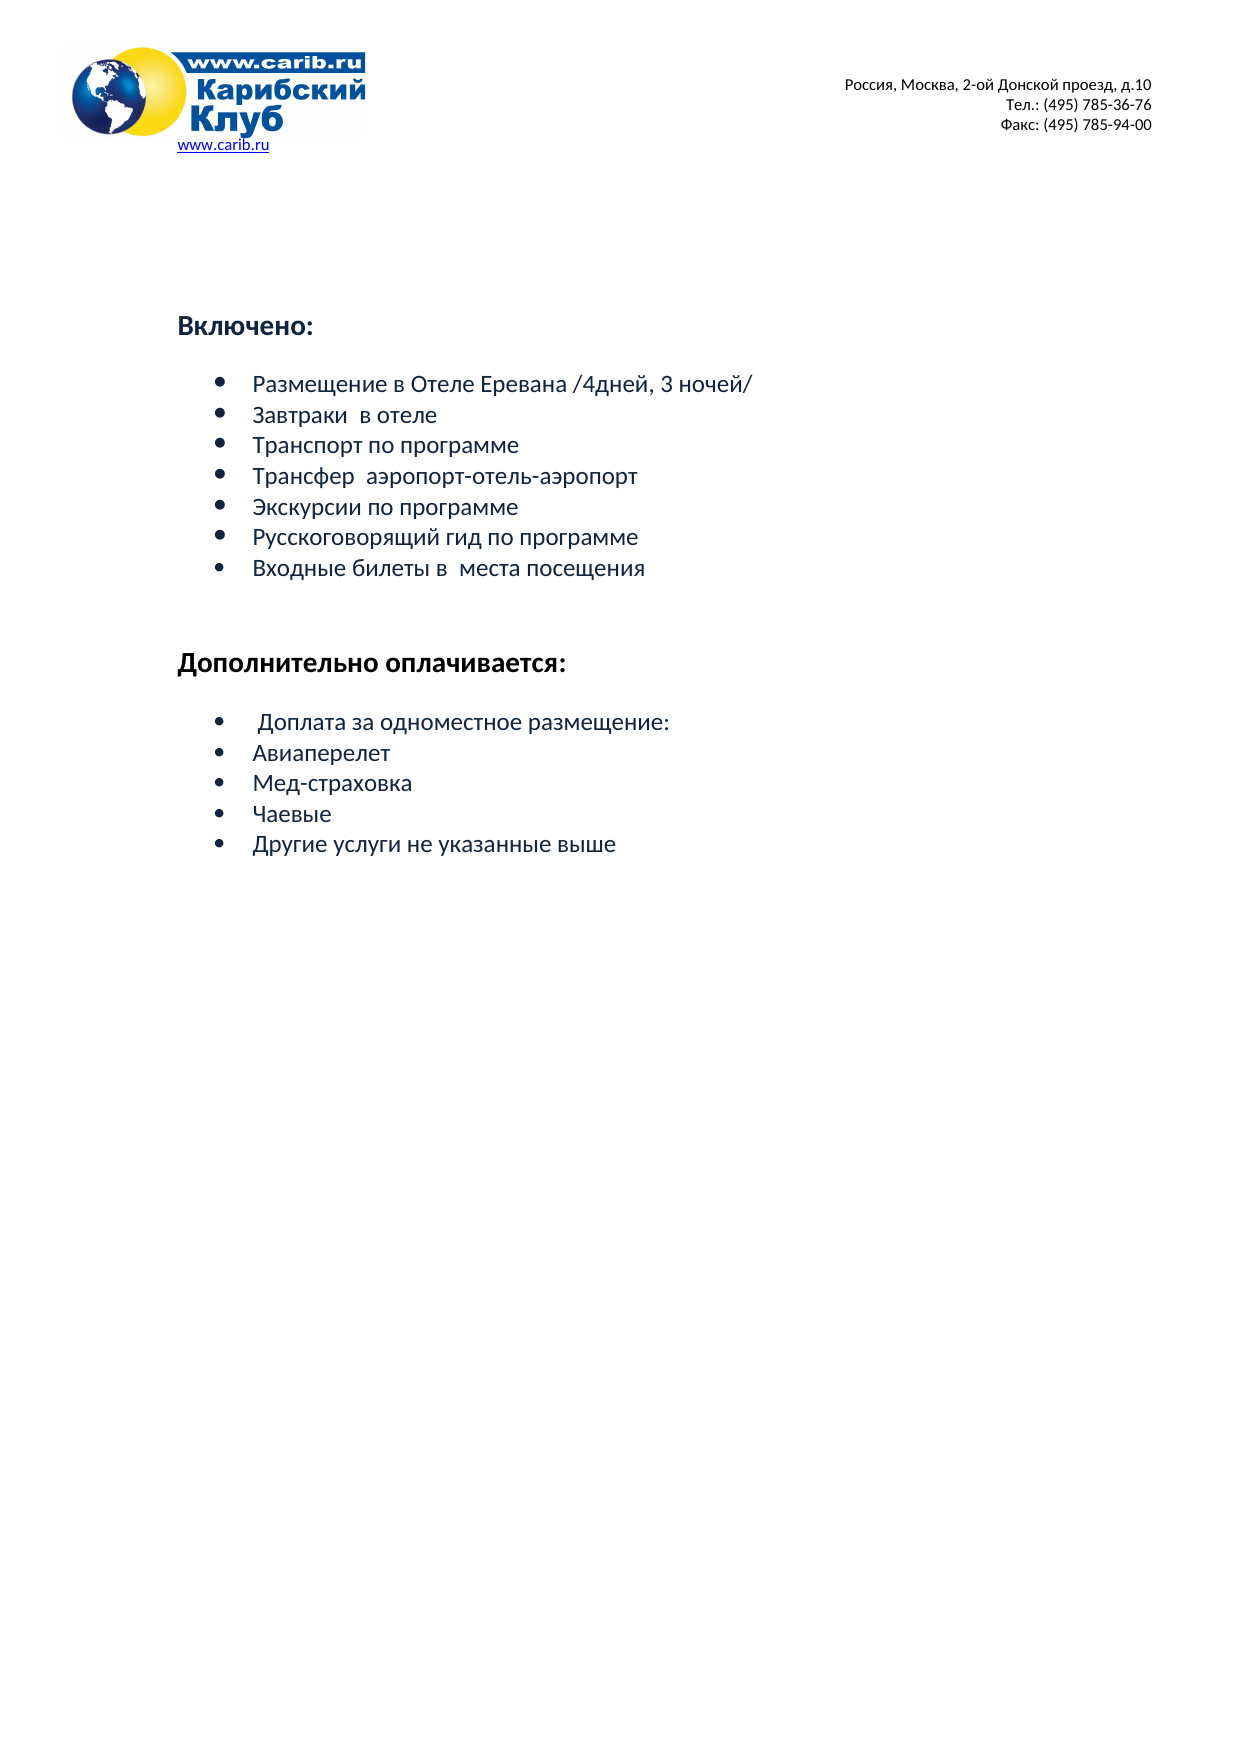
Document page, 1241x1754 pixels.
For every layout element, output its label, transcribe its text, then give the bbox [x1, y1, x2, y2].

picture [58, 43, 366, 140]
list Авиаперелет [215, 737, 1152, 767]
list Транспорт по программе [215, 429, 1152, 460]
list Русскоговорящий гид по программе [215, 521, 1152, 552]
list Размещение в Отеле Еревана /4дней, 3 ночей/ [215, 368, 1152, 399]
list Входные билеты в места посещения [215, 552, 1152, 583]
list Трансфер аэропорт-отель-аэропорт [215, 460, 1152, 491]
text Включено: [177, 307, 1152, 342]
list Экскурсии по программе [215, 491, 1152, 521]
list Мед-страховка [215, 767, 1152, 798]
list Доплата за одноместное размещение: [215, 706, 1152, 737]
list Другие услуги не указанные выше [215, 828, 1152, 859]
list Чаевые [215, 798, 1152, 828]
text Дополнительно оплачивается: [177, 644, 1152, 680]
list Завтраки в отеле [215, 399, 1152, 429]
